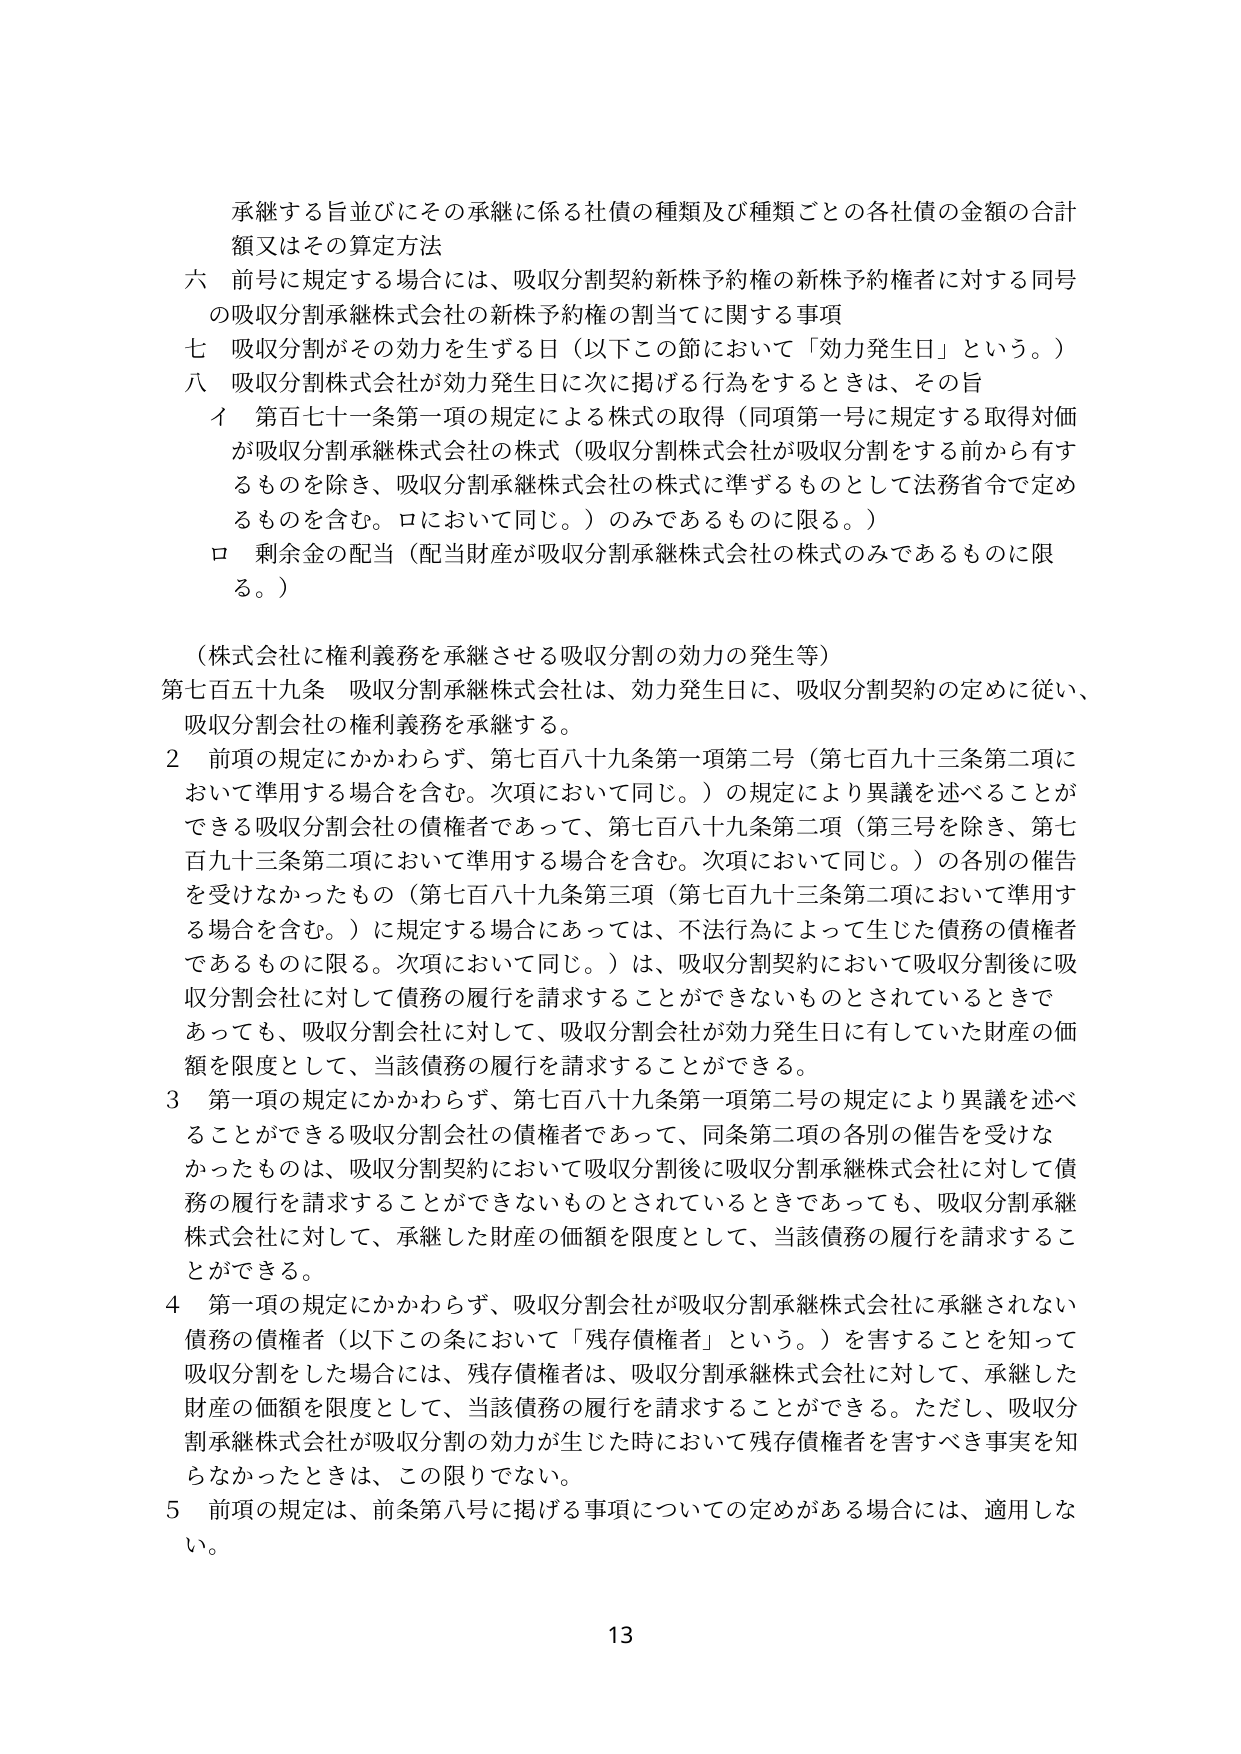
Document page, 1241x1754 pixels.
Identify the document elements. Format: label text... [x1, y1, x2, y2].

text ロ 剰余金の配当（配当財産が吸収分割承継株式会社の株式のみであるものに限る。） [207, 535, 1079, 604]
text ２ 前項の規定にかかわらず、第七百八十九条第一項第二号（第七百九十三条第二項において準用する場合を含む。次項において同じ。）の規定により異議を述べることができる吸収分割会社の債権者であって、第七百八十九条第二項（第三号を除き、第七百九十三条第二項において準用する場合を含む。次項において同じ。）の各別の催告を受けなかったもの（第七百八十九条第三項（第七百九十三条第二項において準用する場合を含む。）に規定する場合にあっては、不法行為によって生じた債務の債権者であるものに限る。次項において同じ。）は、吸収分割契約において吸収分割後に吸収分割会社に対して債務の履行を請求することができないものとされているときであっても、吸収分割会社に対して、吸収分割会社が効力発生日に有していた財産の価額を限度として、当該債務の履行を請求することができる。 [161, 740, 1079, 1082]
text ５ 前項の規定は、前条第八号に掲げる事項についての定めがある場合には、適用しない。 [161, 1492, 1079, 1560]
text 第七百五十九条 吸収分割承継株式会社は、効力発生日に、吸収分割契約の定めに従い、吸収分割会社の権利義務を承継する。 [161, 672, 1079, 740]
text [207, 194, 1079, 262]
text 六 前号に規定する場合には、吸収分割契約新株予約権の新株予約権者に対する同号の吸収分割承継株式会社の新株予約権の割当てに関する事項 [184, 262, 1079, 330]
text イ 第百七十一条第一項の規定による株式の取得（同項第一号に規定する取得対価が吸収分割承継株式会社の株式（吸収分割株式会社が吸収分割をする前から有するものを除き、吸収分割承継株式会社の株式に準ずるものとして法務省令で定めるものを含む。ロにおいて同じ。）のみであるものに限る。） [207, 399, 1079, 535]
text （株式会社に権利義務を承継させる吸収分割の効力の発生等） [184, 638, 1079, 672]
text 七 吸収分割がその効力を生ずる日（以下この節において「効力発生日」という。） [184, 330, 1079, 364]
text 八 吸収分割株式会社が効力発生日に次に掲げる行為をするときは、その旨 [184, 364, 1079, 399]
text ４ 第一項の規定にかかわらず、吸収分割会社が吸収分割承継株式会社に承継されない債務の債権者（以下この条において「残存債権者」という。）を害することを知って吸収分割をした場合には、残存債権者は、吸収分割承継株式会社に対して、承継した財産の価額を限度として、当該債務の履行を請求することができる。ただし、吸収分割承継株式会社が吸収分割の効力が生じた時において残存債権者を害すべき事実を知らなかったときは、この限りでない。 [161, 1287, 1079, 1492]
text ３ 第一項の規定にかかわらず、第七百八十九条第一項第二号の規定により異議を述べることができる吸収分割会社の債権者であって、同条第二項の各別の催告を受けなかったものは、吸収分割契約において吸収分割後に吸収分割承継株式会社に対して債務の履行を請求することができないものとされているときであっても、吸収分割承継株式会社に対して、承継した財産の価額を限度として、当該債務の履行を請求することができる。 [161, 1082, 1079, 1287]
